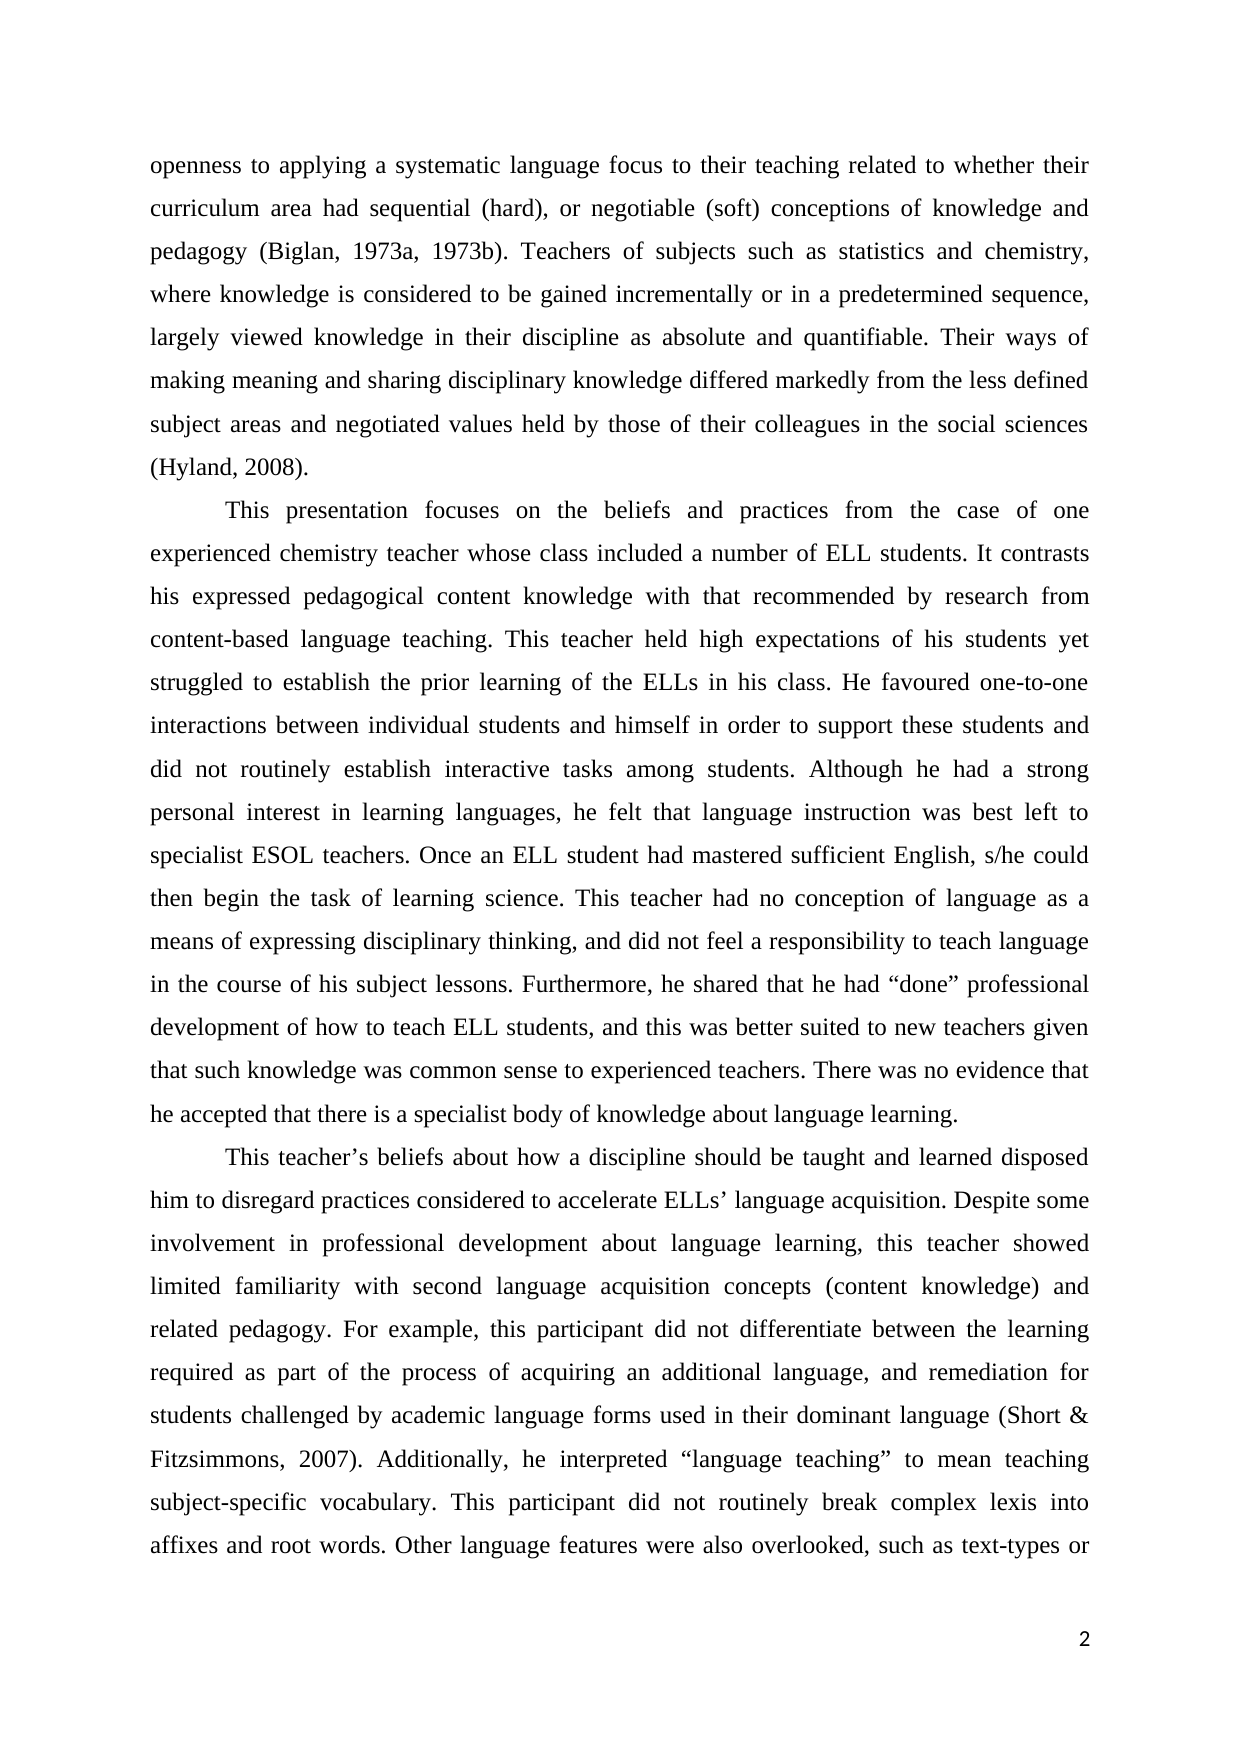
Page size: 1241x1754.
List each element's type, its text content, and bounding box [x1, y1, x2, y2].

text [150, 1142, 1090, 1559]
text This presentation focuses on the beliefs and practices from the case of one experienced chemistry teacher whose class included a number of ELL students. It contrasts his expressed pedagogical content knowledge with that recommended by research from content-based language teaching. This teacher held high expectations of his students yet struggled to establish the prior learning of the ELLs in his class. He favoured one-to-one interactions between individual students and himself in order to support these students and did not routinely establish interactive tasks among students. Although he had a strong personal interest in learning languages, he felt that language instruction was best left to specialist ESOL teachers. Once an ELL student had mastered sufficient English, s/he could then begin the task of learning science. This teacher had no conception of language as a means of expressing disciplinary thinking, and did not feel a responsibility to teach language in the course of his subject lessons. Furthermore, he shared that he had “done” professional development of how to teach ELL students, and this was better suited to new teachers given that such knowledge was common sense to experienced teachers. There was no evidence that he accepted that there is a specialist body of knowledge about language learning. [150, 495, 1090, 1127]
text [150, 150, 1090, 481]
